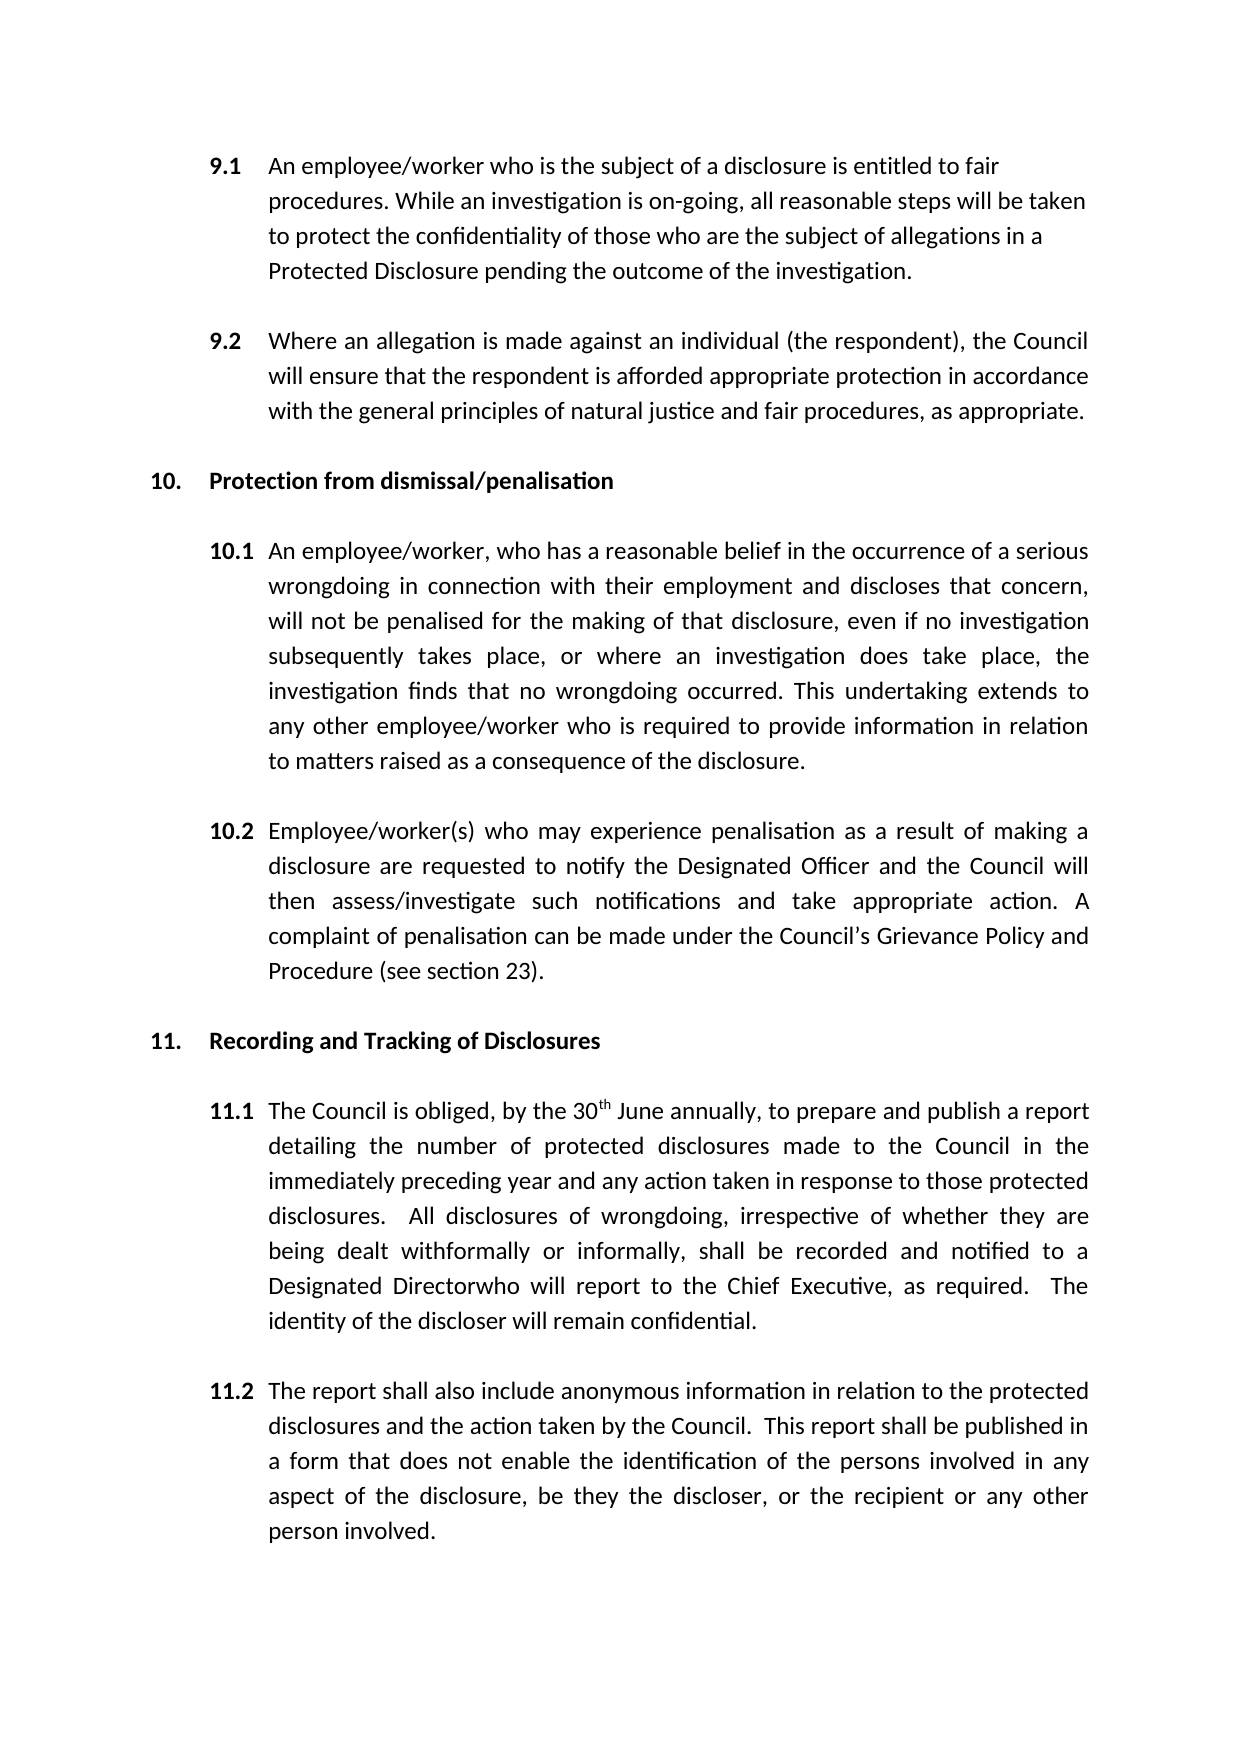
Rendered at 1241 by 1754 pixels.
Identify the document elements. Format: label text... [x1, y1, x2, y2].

text 11. Recording and Tracking of Disclosures [150, 1025, 1090, 1056]
list Protection from dismissal/penalisation [150, 465, 1082, 496]
list 9.2 Where an allegation is made against an individual (the respondent), the Council will ensure that the respondent is afforded appropriate protection in accordance with the general principles of natural justice and fair procedures, as appropriate. [209, 325, 1090, 426]
list 10.1 An employee/worker, who has a reasonable belief in the occurrence of a serious wrongdoing in connection with their employment and discloses that concern, will not be penalised for the making of that disclosure, even if no investigation subsequently takes place, or where an investigation does take place, the investigation finds that no wrongdoing occurred. This undertaking extends to any other employee/worker who is required to provide information in relation to matters raised as a consequence of the disclosure. [209, 535, 1090, 776]
list 11.2 The report shall also include anonymous information in relation to the protected disclosures and the action taken by the Council. This report shall be published in a form that does not enable the identification of the persons involved in any aspect of the disclosure, be they the discloser, or the recipient or any other person involved. [209, 1375, 1090, 1546]
list 10.2 Employee/worker(s) who may experience penalisation as a result of making a disclosure are requested to notify the Designated Officer and the Council will then assess/investigate such notifications and take appropriate action. A complaint of penalisation can be made under the Council’s Grievance Policy and Procedure (see section 23). [209, 815, 1090, 986]
list 11.1 The Council is obliged, by the 30th June annually, to prepare and publish a report detailing the number of protected disclosures made to the Council in the immediately preceding year and any action taken in response to those protected disclosures. All disclosures of wrongdoing, irrespective of whether they are being dealt withformally or informally, shall be recorded and notified to a Designated Directorwho will report to the Chief Executive, as required. The identity of the discloser will remain confidential. [209, 1095, 1090, 1336]
list 9.1 An employee/worker who is the subject of a disclosure is entitled to fair procedures. While an investigation is on-going, all reasonable steps will be taken to protect the confidentiality of those who are the subject of allegations in a Protected Disclosure pending the outcome of the investigation. [209, 150, 1090, 286]
